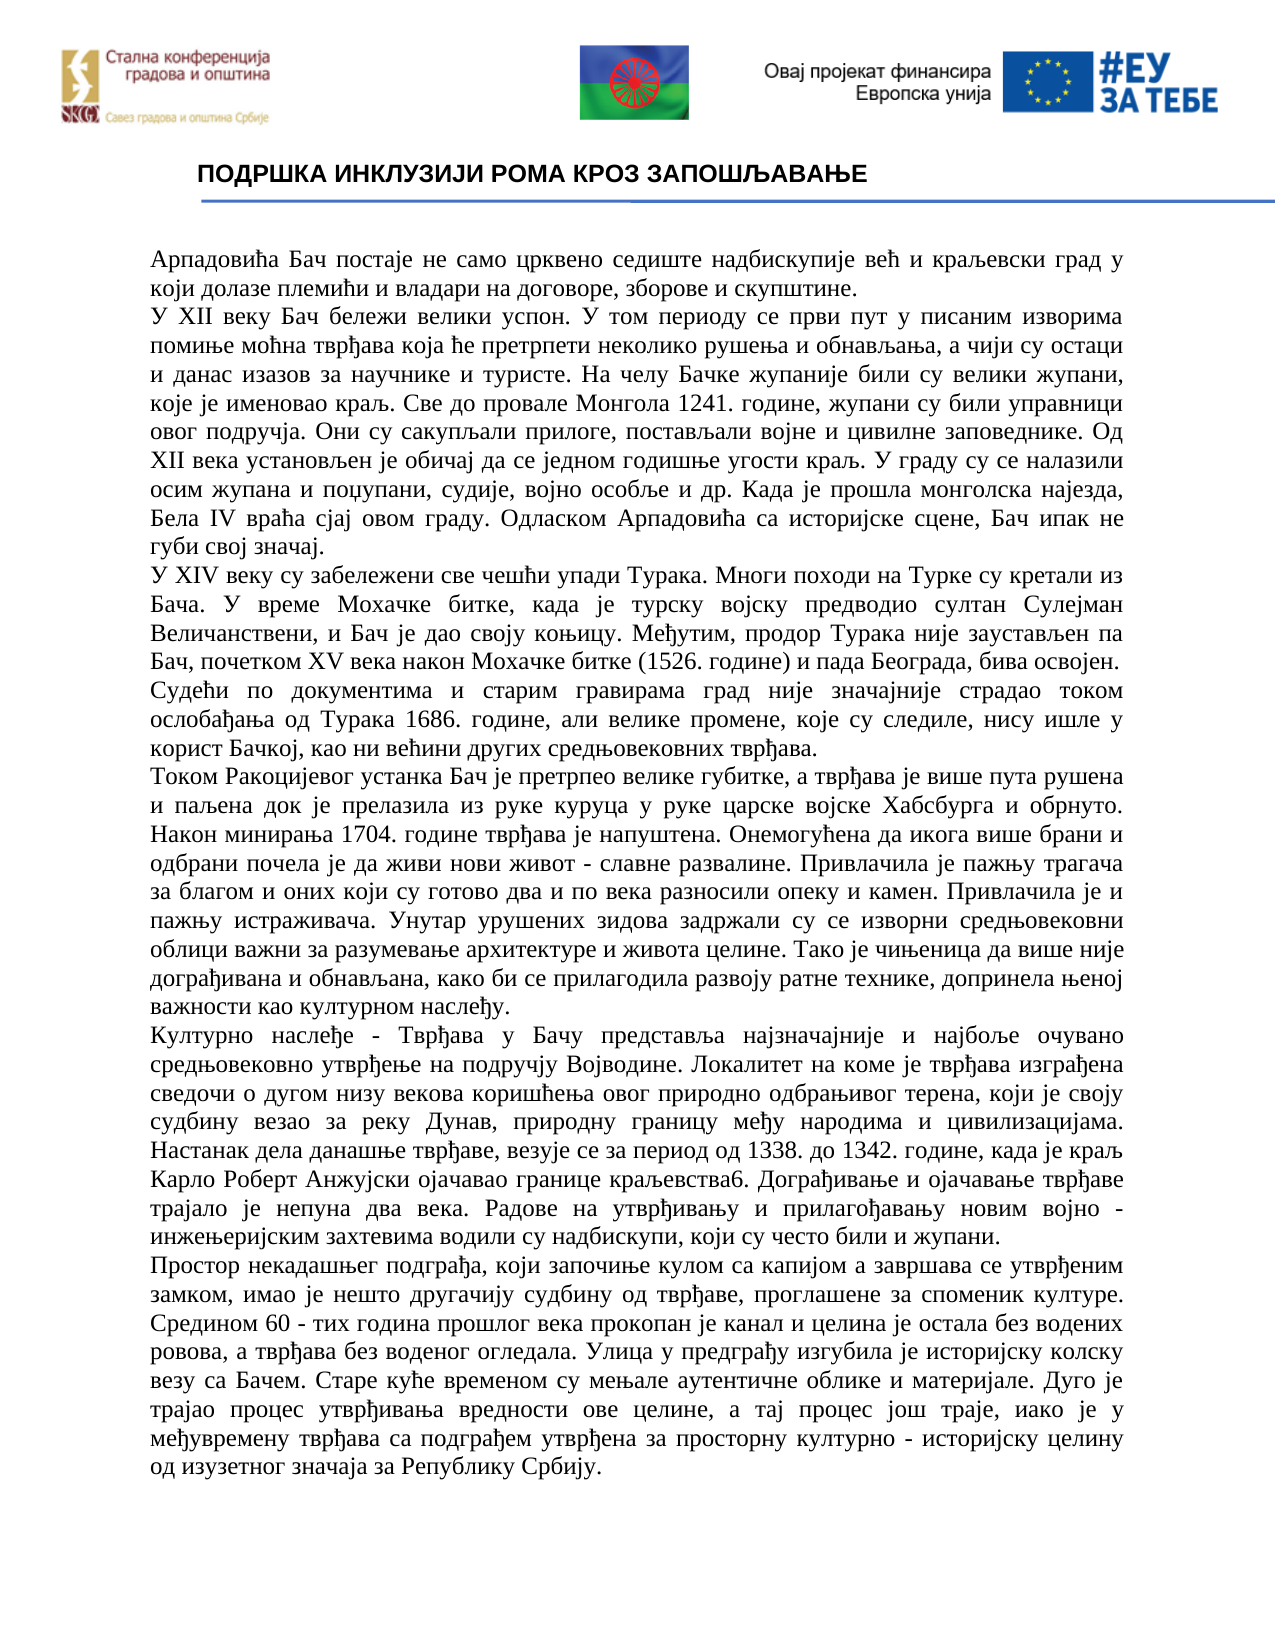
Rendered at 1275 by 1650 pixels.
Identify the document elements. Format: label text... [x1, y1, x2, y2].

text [150, 244, 1125, 301]
text Током Ракоцијевог устанка Бач је претрпео велике губитке, а тврђава је више пута рушена и паљена док је прелазила из руке куруца у руке царске војске Хабсбурга и обрнуто. Након минирања 1704. године тврђава је напуштена. Онемогућена да икога више брани и одбрани почела је да живи нови живот - славне развалине. Привлачила је пажњу трагача за благом и оних који су готово два и по века разносили опеку и камен. Привлачила је и пажњу истраживача. Унутар урушених зидова задржали су се изворни средњовековни облици важни за разумевање архитектуре и живота целине. Тако је чињеница да више није дограђивана и обнављана, како би се прилагодила развоју ратне технике, допринела њеној важности као културном наслеђу. [150, 761, 1125, 1020]
text У XIV веку су забележени све чешћи упади Турака. Многи походи на Турке су кретали из Бача. У време Мохачке битке, када је турску војску предводио султан Сулејман Величанствени, и Бач је дао своју коњицу. Међутим, продор Турака није заустављен па Бач, почетком XV века након Мохачке битке (1526. године) и пада Београда, бива освојен. [150, 560, 1125, 675]
picture [756, 42, 1225, 120]
text Простор некадашњег подграђа, који започиње кулом са капијом а завршава се утврђеним замком, имао је нешто другачију судбину од тврђаве, проглашене за споменик културе. Средином 60 - тих година прошлог века прокопан је канал и целина је остала без водених ровова, а тврђава без воденог огледала. Улица у предграђу изгубила је историјску колску везу са Бачем. Старе куће временом су мењале аутентичне облике и материјале. Дуго је трајао процес утврђивања вредности ове целине, а тај процес још траје, иако је у међувремену тврђава са подграђем утврђена за просторну културно - историјску целину од изузетног значаја за Републику Србију. [150, 1250, 1125, 1480]
picture [56, 46, 277, 129]
text У XII веку Бач бележи велики успон. У том периоду се први пут у писаним изворима помиње моћна тврђава која ће претрпети неколико рушења и обнављања, а чији су остаци и данас изазов за научнике и туристе. На челу Бачке жупаније били су велики жупани, које је именовао краљ. Све до провале Монгола 1241. године, жупани су били управници овог подручја. Они су сакупљали прилоге, постављали војне и цивилне заповеднике. Од XII века установљен је обичај да се једном годишње угости краљ. У граду су се налазили осим жупана и поџупани, судије, војно особље и др. Када је прошла монголска најезда, Бела IV враћа сјај овом граду. Одласком Арпадовића са историјске сцене, Бач ипак не губи свој значај. [150, 301, 1125, 560]
picture [579, 45, 689, 120]
text Судећи по документима и старим гравирама град није значајније страдао током ослобађања од Турака 1686. године, али велике промене, које су следиле, нису ишле у корист Бачкој, као ни већини других средњовековних тврђава. [150, 675, 1125, 761]
text Културно наслеђе - Тврђава у Бачу представља најзначајније и најбоље очувано средњовековно утврђење на подручју Војводине. Локалитет на коме је тврђава изграђена сведочи о дугом низу векова коришћења овог природно одбрањивог терена, који је своју судбину везао за реку Дунав, природну границу међу народима и цивилизацијама. Настанак дела данашње тврђаве, везује се за период од 1338. до 1342. године, када је краљ Карло Роберт Анжујски ојачавао границе краљевства6. Дограђивање и ојачавање тврђаве трајало је непуна два века. Радове на утврђивању и прилагођавању новим војно - инжењеријским захтевима водили су надбискупи, који су често били и жупани. [150, 1020, 1125, 1250]
